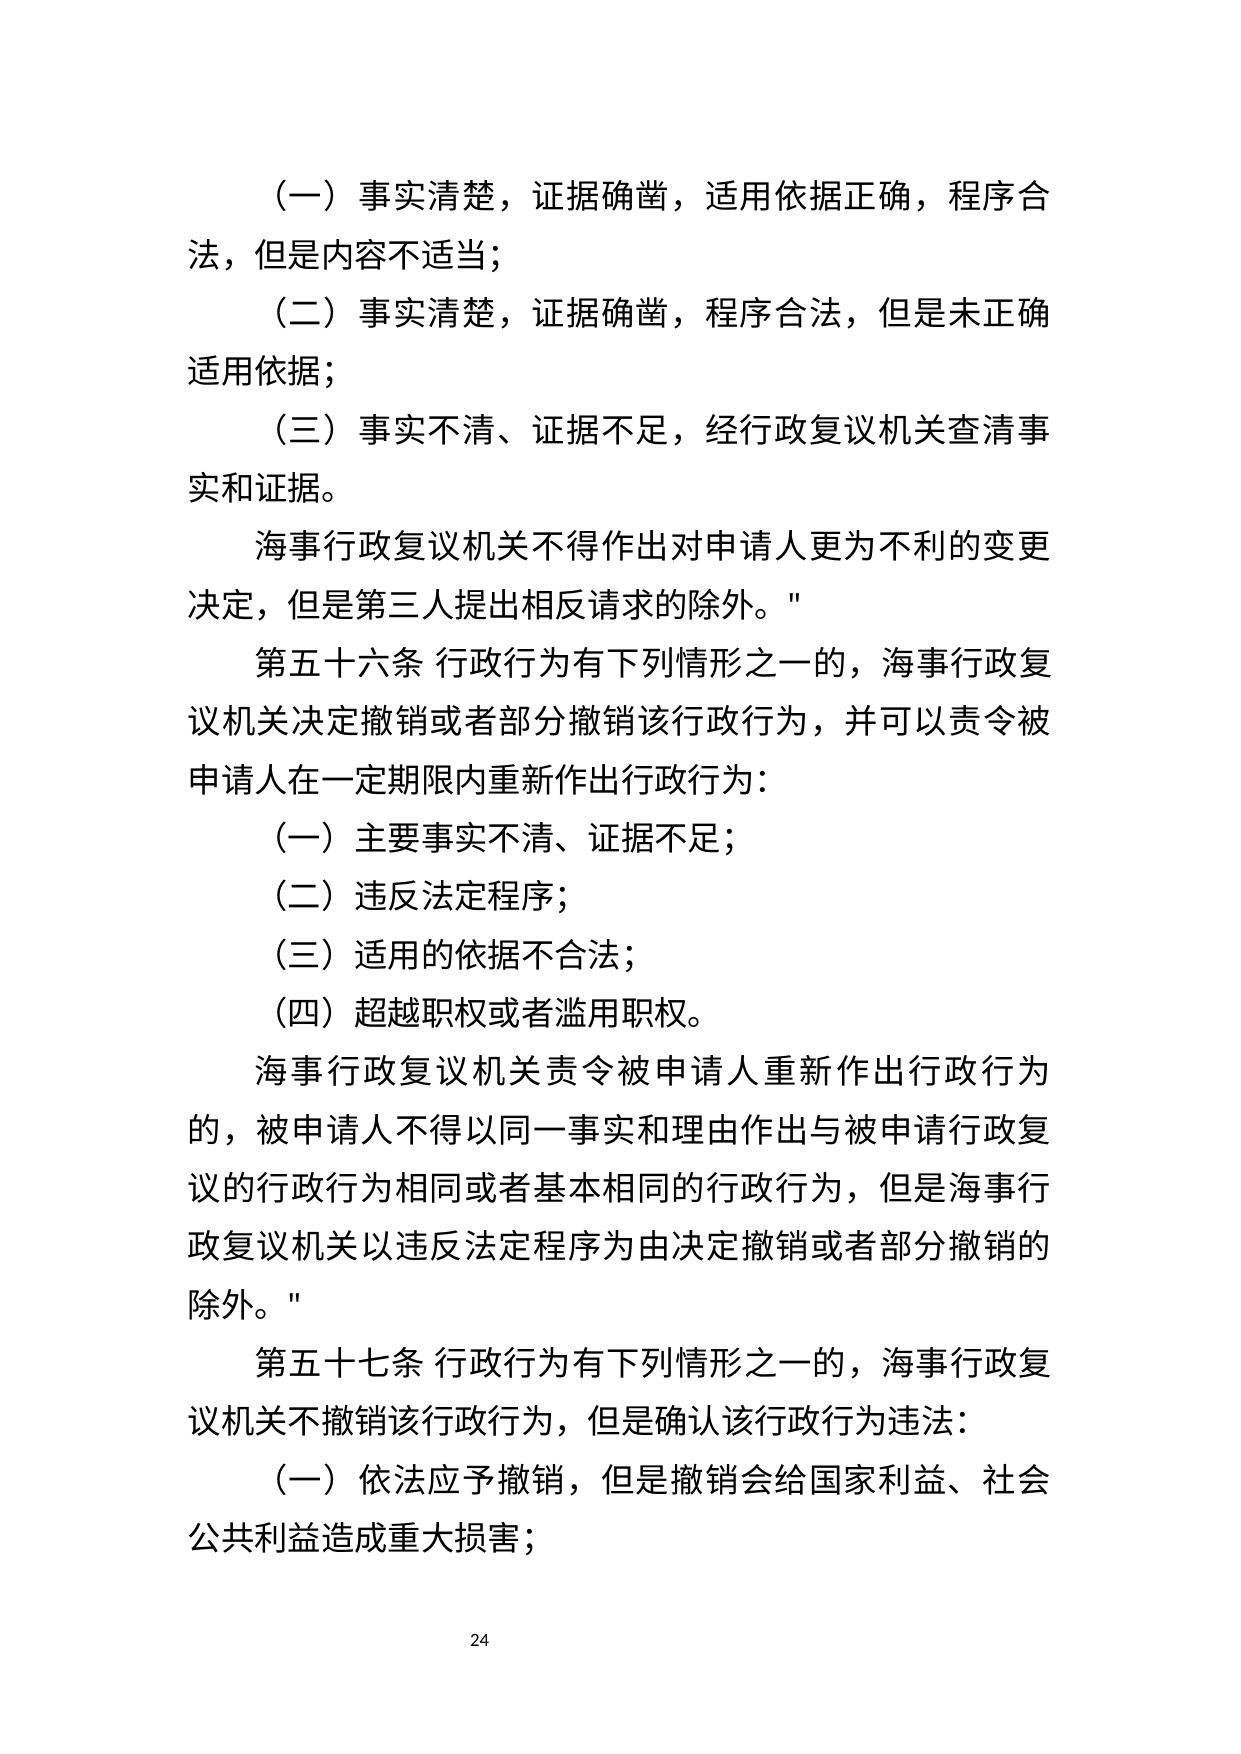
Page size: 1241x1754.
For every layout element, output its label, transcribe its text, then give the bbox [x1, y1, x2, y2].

text （二）事实清楚，证据确凿，程序合法，但是未正确适用依据； [187, 279, 1053, 395]
text （四）超越职权或者滥用职权。 [187, 979, 1053, 1037]
text 海事行政复议机关责令被申请人重新作出行政行为的，被申请人不得以同一事实和理由作出与被申请行政复议的行政行为相同或者基本相同的行政行为，但是海事行政复议机关以违反法定程序为由决定撤销或者部分撤销的除外。" [187, 1037, 1053, 1329]
text （一）依法应予撤销，但是撤销会给国家利益、社会公共利益造成重大损害； [187, 1445, 1053, 1562]
text （二）违反法定程序； [187, 862, 1053, 920]
text 海事行政复议机关不得作出对申请人更为不利的变更决定，但是第三人提出相反请求的除外。" [187, 512, 1053, 629]
text （三）适用的依据不合法； [187, 920, 1053, 979]
text （一）事实清楚，证据确凿，适用依据正确，程序合法，但是内容不适当； [187, 162, 1053, 279]
text 第五十六条 行政行为有下列情形之一的，海事行政复议机关决定撤销或者部分撤销该行政行为，并可以责令被申请人在一定期限内重新作出行政行为： [187, 629, 1053, 804]
text 第五十七条 行政行为有下列情形之一的，海事行政复议机关不撤销该行政行为，但是确认该行政行为违法： [187, 1329, 1053, 1445]
text （一）主要事实不清、证据不足； [187, 804, 1053, 862]
text （三）事实不清、证据不足，经行政复议机关查清事实和证据。 [187, 395, 1053, 512]
